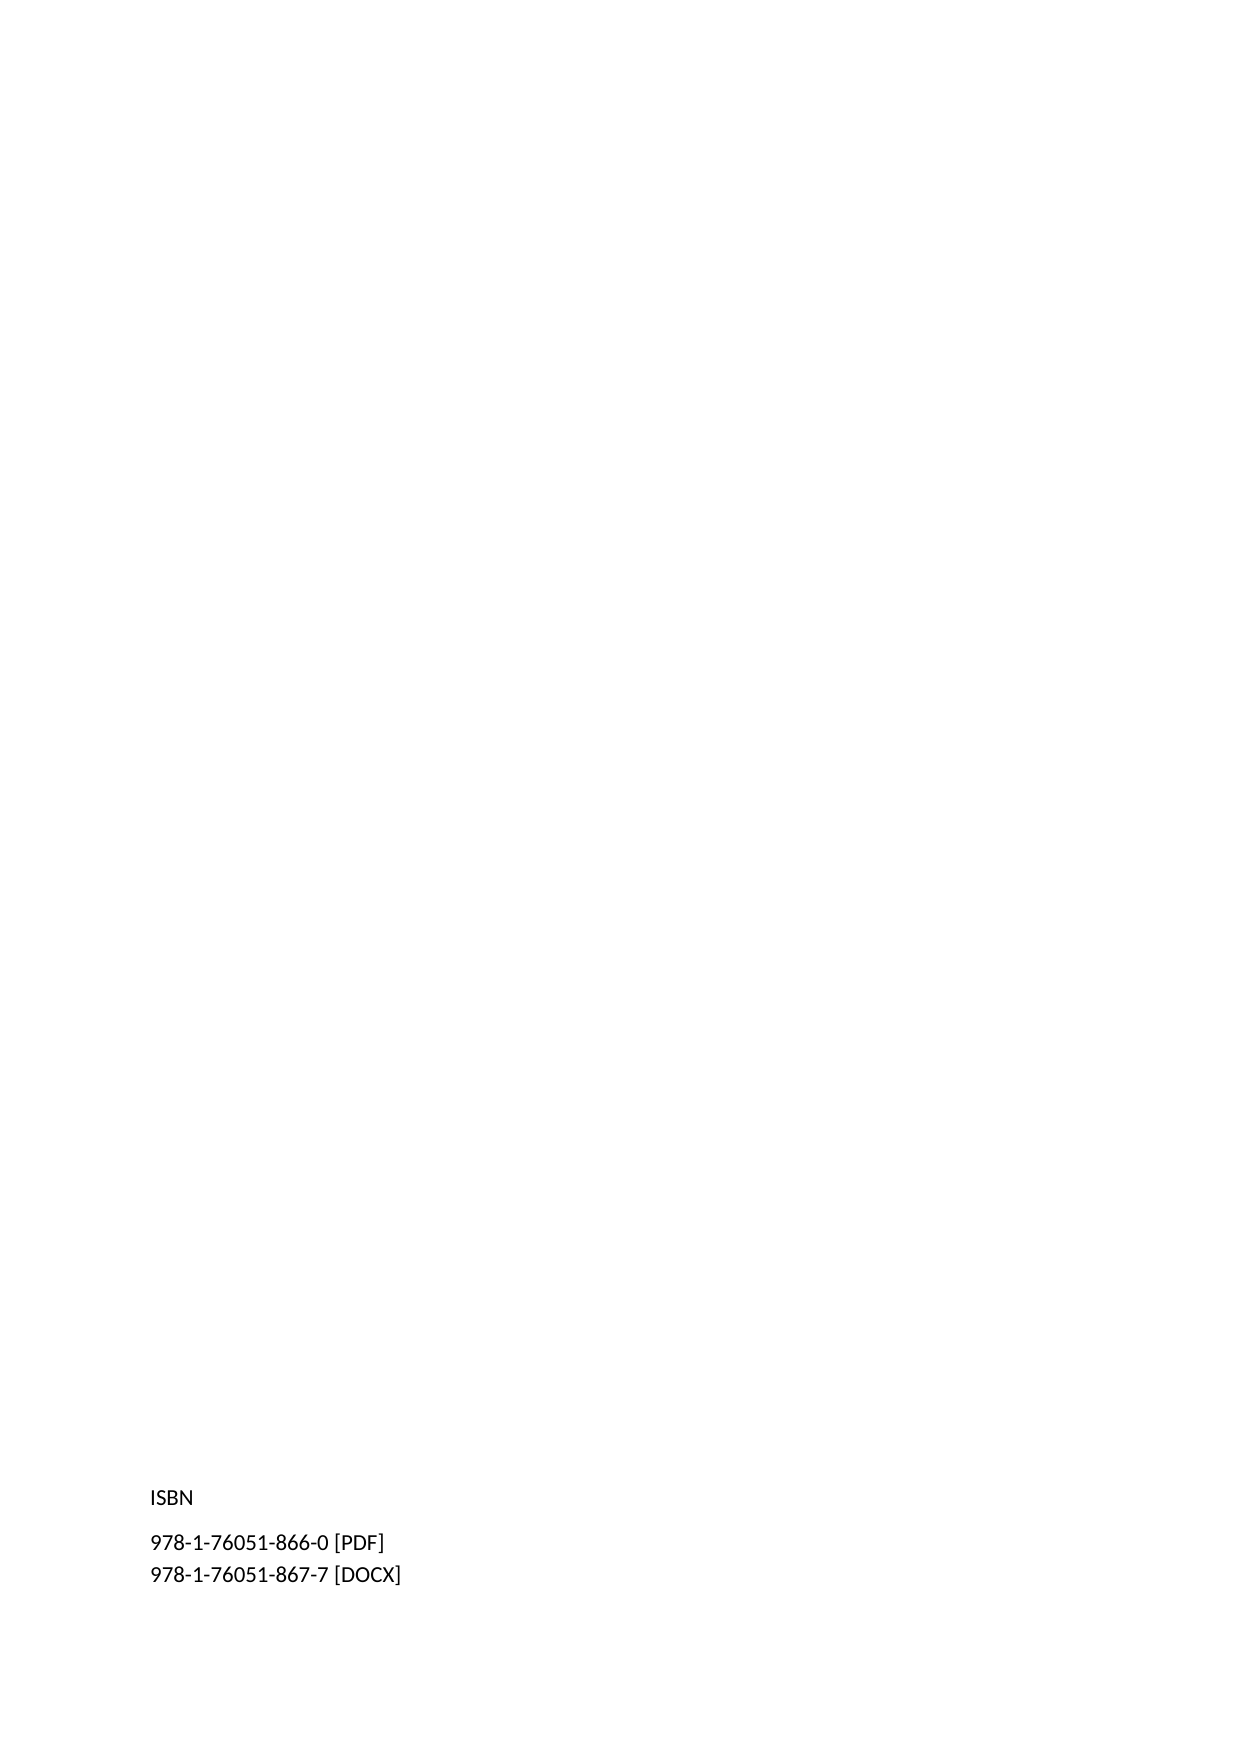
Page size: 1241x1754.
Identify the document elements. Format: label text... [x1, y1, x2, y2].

text ISBN [150, 1483, 1090, 1511]
text 978-1-76051-866-0 [PDF] 978-1-76051-867-7 [DOCX] [150, 1528, 1090, 1588]
